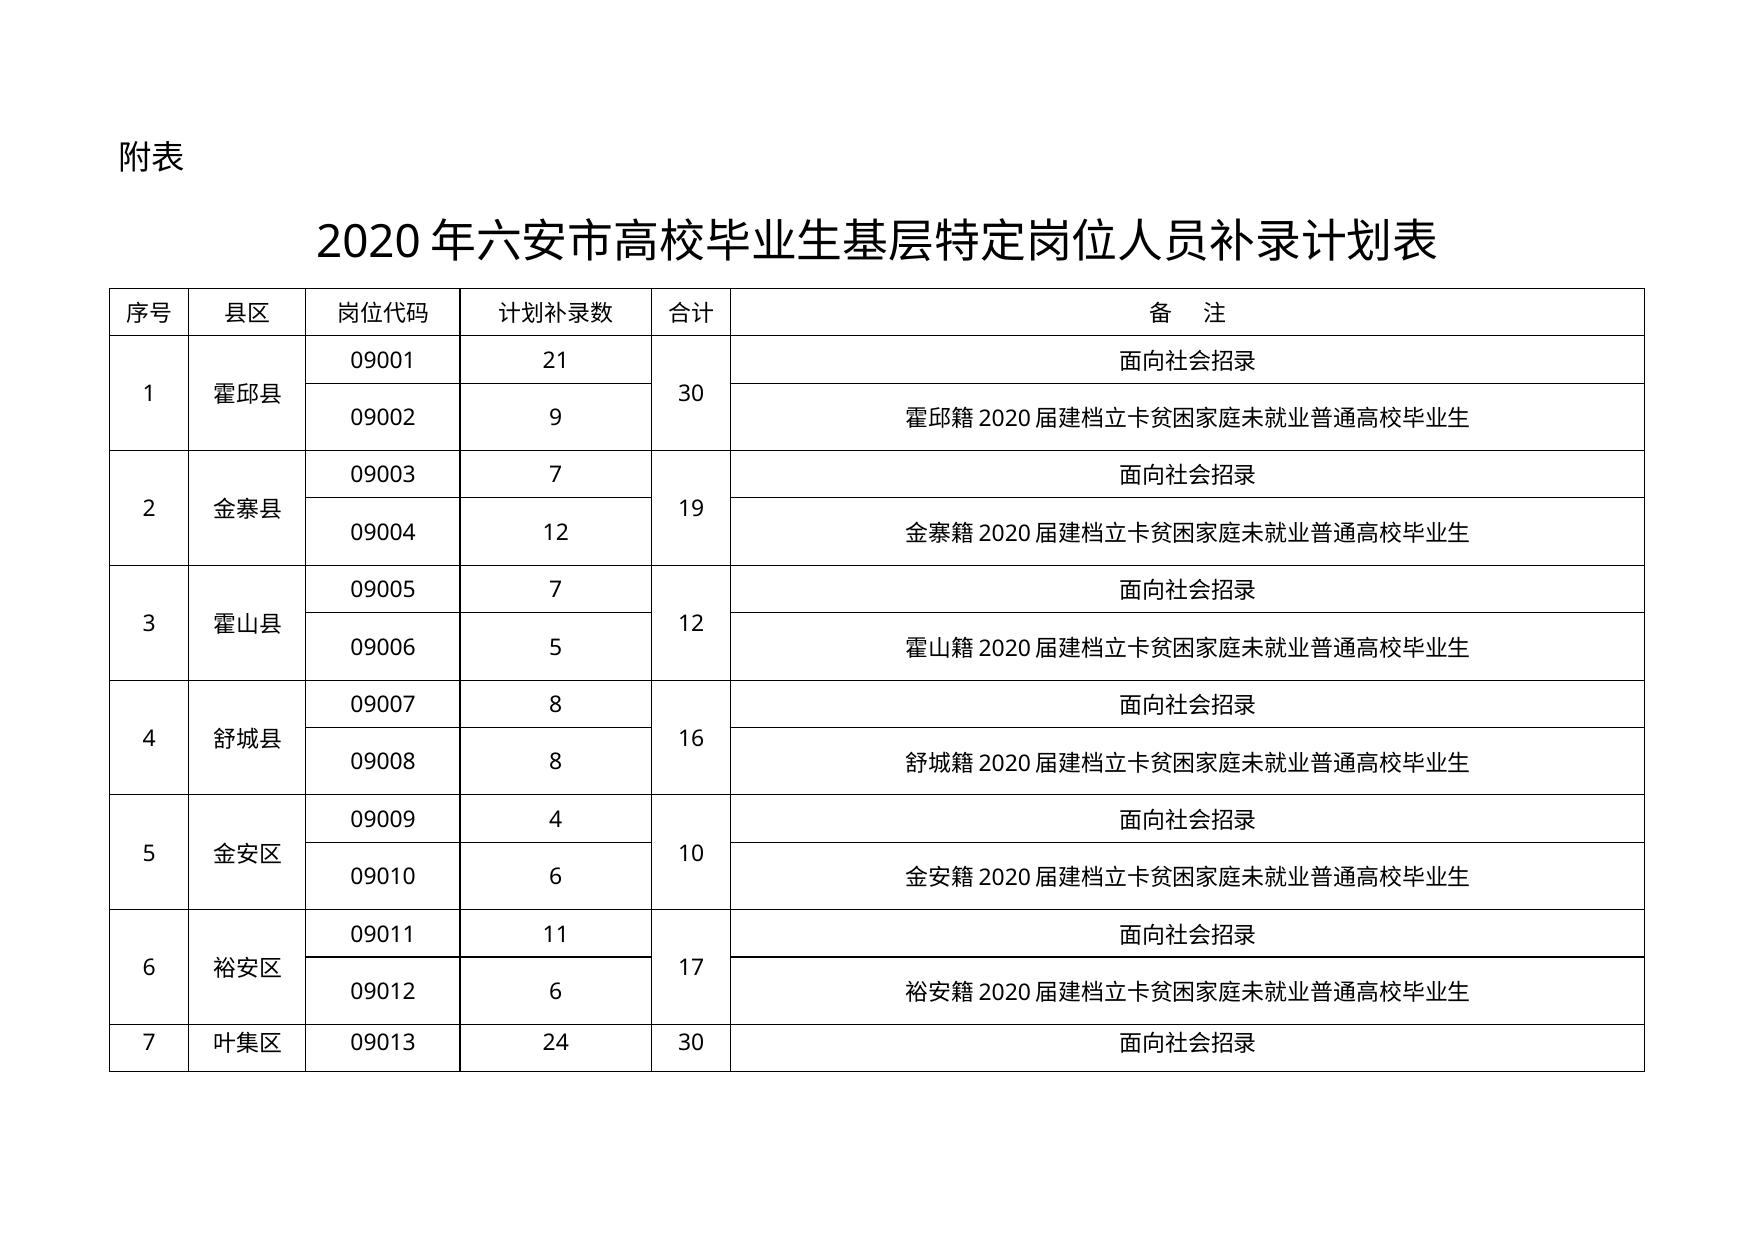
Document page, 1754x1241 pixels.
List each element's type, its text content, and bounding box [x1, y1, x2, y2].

table_header 计划补录数 [461, 289, 651, 335]
table_cell 舒城县 [189, 681, 305, 794]
table_cell 30 [652, 336, 730, 450]
table_cell 霍山县 [189, 566, 305, 679]
table_header 序号 [110, 289, 188, 335]
table_cell 叶集区 [189, 1025, 305, 1071]
table_header 县区 [189, 289, 305, 335]
table_cell 09007 [306, 681, 459, 727]
table_header 岗位代码 [306, 289, 459, 335]
table_cell 金寨籍2020届建档立卡贫困家庭未就业普通高校毕业生 [731, 498, 1644, 565]
table_cell 面向社会招录 [731, 1025, 1644, 1071]
table_cell 面向社会招录 [731, 681, 1644, 727]
table_cell 17 [652, 910, 730, 1024]
table_cell 2 [110, 451, 188, 565]
table_cell 09012 [306, 958, 459, 1024]
table_cell 10 [652, 795, 730, 909]
table_cell 裕安籍2020届建档立卡贫困家庭未就业普通高校毕业生 [731, 958, 1644, 1024]
table_cell 09004 [306, 498, 459, 565]
table_cell 24 [461, 1025, 651, 1071]
table_cell 5 [110, 795, 188, 909]
table_cell 7 [461, 451, 651, 497]
table_cell 09010 [306, 843, 459, 909]
table_cell 面向社会招录 [731, 910, 1644, 956]
table_cell 8 [461, 728, 651, 794]
table_cell 09002 [306, 384, 459, 450]
table_cell 金安区 [189, 795, 305, 909]
table_cell 面向社会招录 [731, 566, 1644, 612]
table_cell 6 [461, 958, 651, 1024]
table_cell 09001 [306, 336, 459, 382]
table_cell 8 [461, 681, 651, 727]
table_cell 裕安区 [189, 910, 305, 1024]
table_cell 面向社会招录 [731, 795, 1644, 842]
table_cell 09006 [306, 613, 459, 679]
table_cell 金寨县 [189, 451, 305, 565]
table_cell 霍邱籍2020届建档立卡贫困家庭未就业普通高校毕业生 [731, 384, 1644, 450]
table_cell 4 [110, 681, 188, 794]
table_cell 3 [110, 566, 188, 679]
table_cell 09008 [306, 728, 459, 794]
table_cell 09011 [306, 910, 459, 956]
table_cell 12 [461, 498, 651, 565]
table_cell 09013 [306, 1025, 459, 1071]
table_cell 霍邱县 [189, 336, 305, 450]
table_cell 1 [110, 336, 188, 450]
table_cell 金安籍2020届建档立卡贫困家庭未就业普通高校毕业生 [731, 843, 1644, 909]
table_cell 6 [110, 910, 188, 1024]
table_cell 12 [652, 566, 730, 679]
table_cell 19 [652, 451, 730, 565]
table_cell 21 [461, 336, 651, 382]
text 附表 [118, 122, 1636, 188]
table_header 合计 [652, 289, 730, 335]
table_cell 舒城籍2020届建档立卡贫困家庭未就业普通高校毕业生 [731, 728, 1644, 794]
table_cell 09005 [306, 566, 459, 612]
table_cell 面向社会招录 [731, 336, 1644, 382]
table_cell 霍山籍2020届建档立卡贫困家庭未就业普通高校毕业生 [731, 613, 1644, 679]
text 2020年六安市高校毕业生基层特定岗位人员补录计划表 [118, 188, 1636, 288]
table_cell 09003 [306, 451, 459, 497]
table_cell 11 [461, 910, 651, 956]
table_cell 7 [461, 566, 651, 612]
table_cell 16 [652, 681, 730, 794]
table_cell 5 [461, 613, 651, 679]
table_cell 4 [461, 795, 651, 842]
table_cell 7 [110, 1025, 188, 1071]
table_cell 30 [652, 1025, 730, 1071]
table_cell 09009 [306, 795, 459, 842]
table_header 备 注 [731, 289, 1644, 335]
table_cell 6 [461, 843, 651, 909]
table_cell 9 [461, 384, 651, 450]
table_cell 面向社会招录 [731, 451, 1644, 497]
